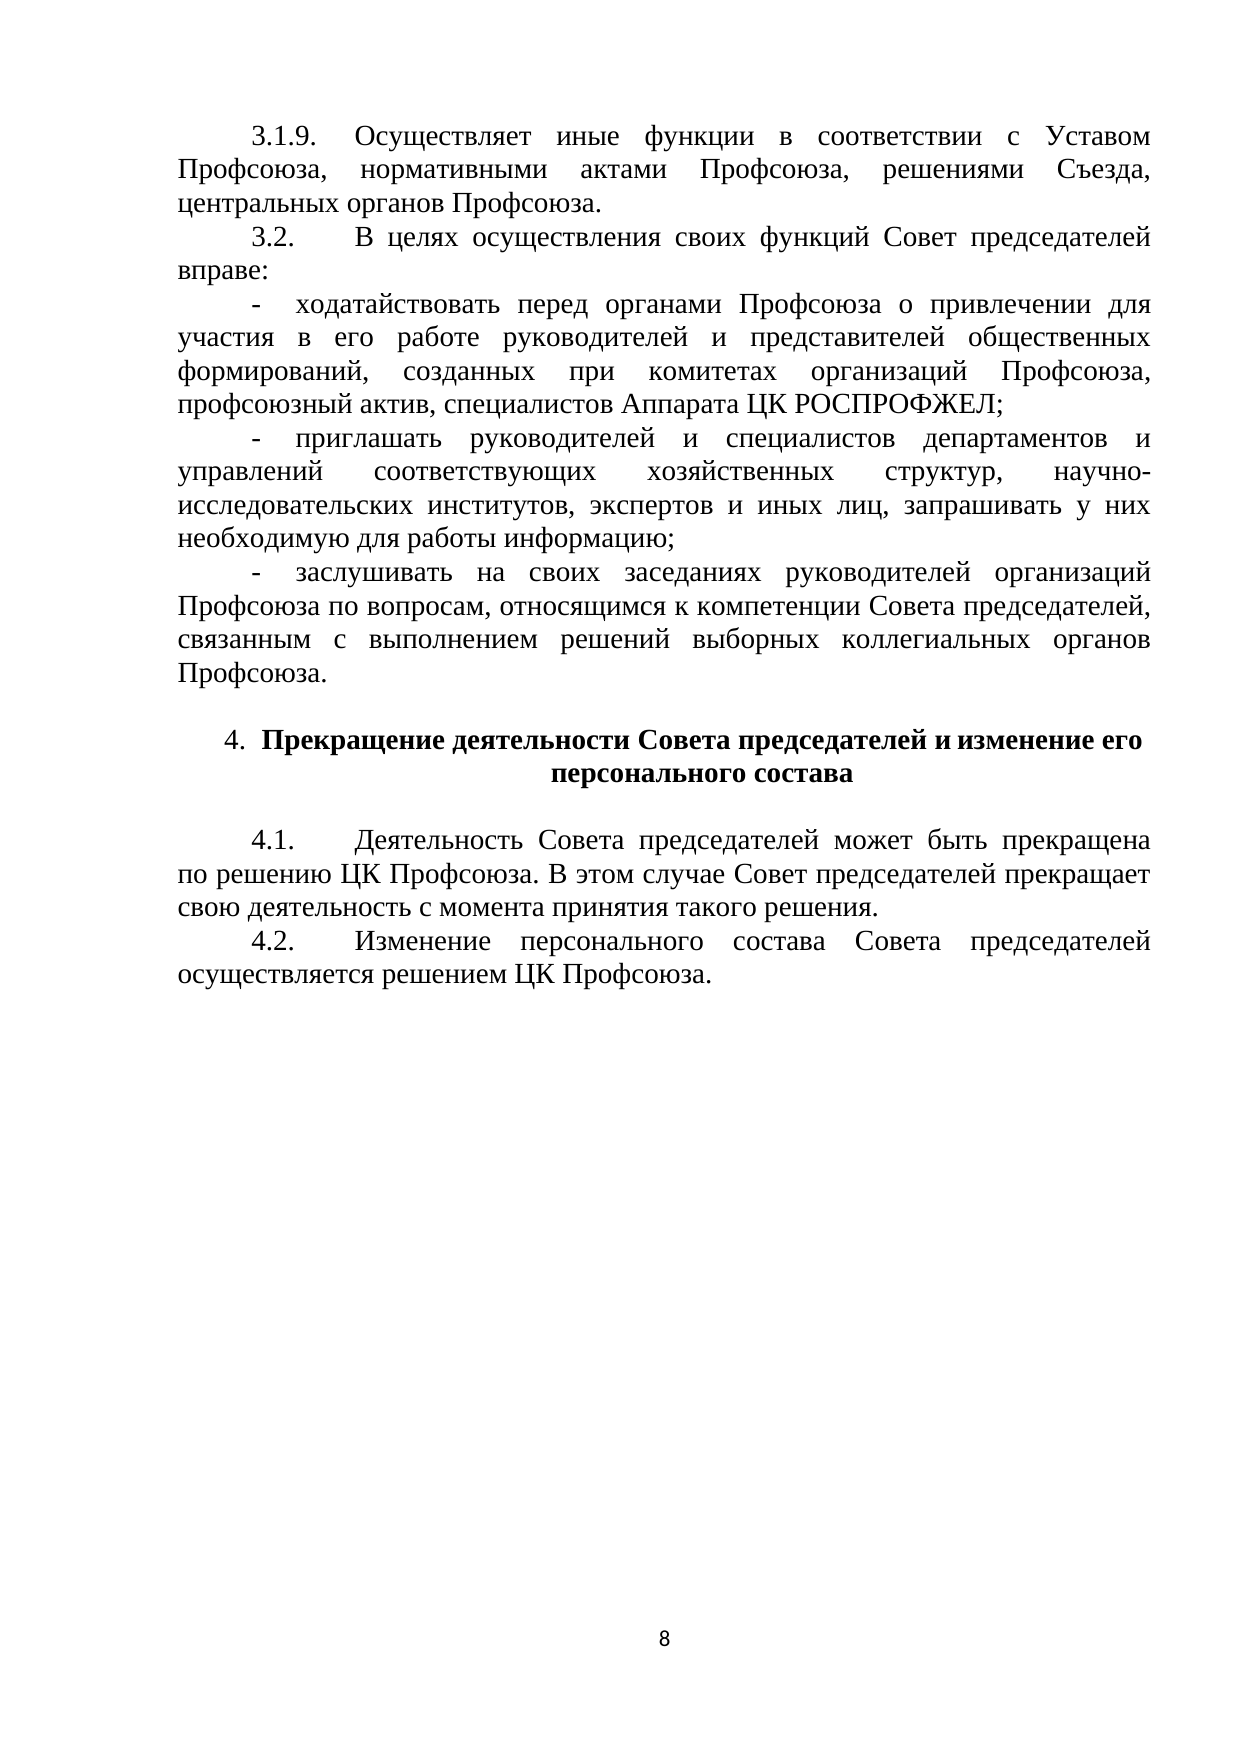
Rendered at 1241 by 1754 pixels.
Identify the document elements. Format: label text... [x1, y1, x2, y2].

list Деятельность Совета председателей может быть прекращена по решению ЦК Профсоюза. В этом случае Совет председателей прекращает свою деятельность с момента принятия такого решения. [177, 822, 1152, 923]
text - ходатайствовать перед органами Профсоюза о привлечении для участия в его работе руководителей и представителей общественных формирований, созданных при комитетах организаций Профсоюза, профсоюзный актив, специалистов Аппарата ЦК РОСПРОФЖЕЛ; [177, 286, 1152, 420]
list Осуществляет иные функции в соответствии с Уставом Профсоюза, нормативными актами Профсоюза, решениями Съезда, центральных органов Профсоюза. [177, 118, 1152, 219]
text - приглашать руководителей и специалистов департаментов и управлений соответствующих хозяйственных структур, научно-исследовательских институтов, экспертов и иных лиц, запрашивать у них необходимую для работы информацию; [177, 420, 1152, 554]
text - заслушивать на своих заседаниях руководителей организаций Профсоюза по вопросам, относящимся к компетенции Совета председателей, связанным с выполнением решений выборных коллегиальных органов Профсоюза. [177, 554, 1152, 688]
list Прекращение деятельности Совета председателей и изменение его персонального состава [215, 722, 1152, 789]
list Изменение персонального состава Совета председателей осуществляется решением ЦК Профсоюза. [177, 923, 1152, 990]
list В целях осуществления своих функций Совет председателей вправе: [177, 219, 1152, 286]
